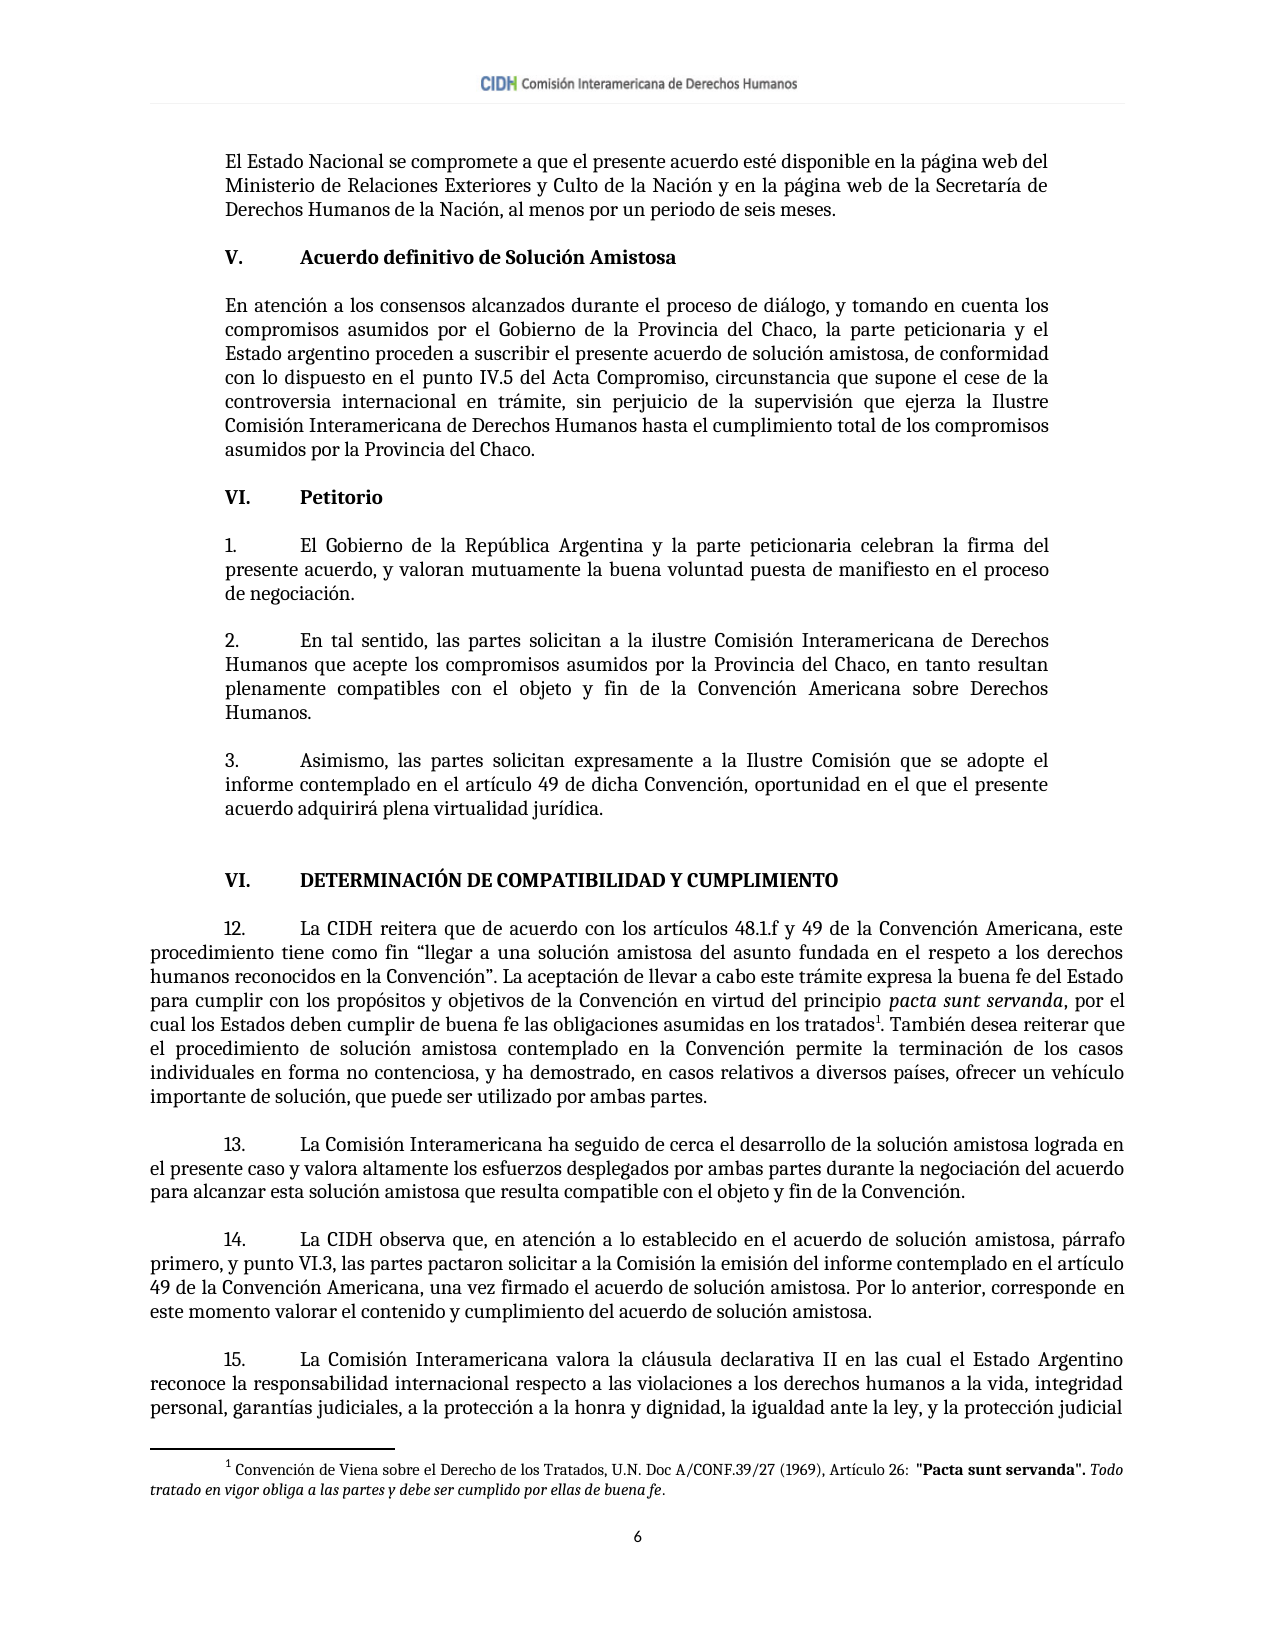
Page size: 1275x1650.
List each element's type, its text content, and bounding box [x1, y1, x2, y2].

list Asimismo, las partes solicitan expresamente a la Ilustre Comisión que se adopte el informe contemplado en el artículo 49 de dicha Convención, oportunidad en el que el presente acuerdo adquirirá plena virtualidad jurídica. [225, 749, 1050, 821]
text VI. Petitorio [225, 485, 1050, 509]
list El Gobierno de la República Argentina y la parte peticionaria celebran la firma del presente acuerdo, y valoran mutuamente la buena voluntad puesta de manifiesto en el proceso de negociación. [225, 533, 1050, 605]
list La CIDH observa que, en atención a lo establecido en el acuerdo de solución amistosa, párrafo primero, y punto VI.3, las partes pactaron solicitar a la Comisión la emisión del informe contemplado en el artículo 49 de la Convención Americana, una vez firmado el acuerdo de solución amistosa. Por lo anterior, corresponde en este momento valorar el contenido y cumplimiento del acuerdo de solución amistosa. [150, 1228, 1125, 1324]
list DETERMINACIÓN DE COMPATIBILIDAD Y CUMPLIMIENTO [225, 869, 1125, 893]
list En tal sentido, las partes solicitan a la ilustre Comisión Interamericana de Derechos Humanos que acepte los compromisos asumidos por la Provincia del Chaco, en tanto resultan plenamente compatibles con el objeto y fin de la Convención Americana sobre Derechos Humanos. [225, 629, 1050, 725]
list La CIDH reitera que de acuerdo con los artículos 48.1.f y 49 de la Convención Americana, este procedimiento tiene como fin “llegar a una solución amistosa del asunto fundada en el respeto a los derechos humanos reconocidos en la Convención”. La aceptación de llevar a cabo este trámite expresa la buena fe del Estado para cumplir con los propósitos y objetivos de la Convención en virtud del principio pacta sunt servanda, por el cual los Estados deben cumplir de buena fe las obligaciones asumidas en los tratados. También desea reiterar que el procedimiento de solución amistosa contemplado en la Convención permite la terminación de los casos individuales en forma no contenciosa, y ha demostrado, en casos relativos a diversos países, ofrecer un vehículo importante de solución, que puede ser utilizado por ambas partes. [150, 917, 1125, 1108]
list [150, 1348, 1125, 1420]
picture [475, 75, 800, 93]
text El Estado Nacional se compromete a que el presente acuerdo esté disponible en la página web del Ministerio de Relaciones Exteriores y Culto de la Nación y en la página web de la Secretaría de Derechos Humanos de la Nación, al menos por un periodo de seis meses. [225, 150, 1050, 222]
list La Comisión Interamericana ha seguido de cerca el desarrollo de la solución amistosa lograda en el presente caso y valora altamente los esfuerzos desplegados por ambas partes durante la negociación del acuerdo para alcanzar esta solución amistosa que resulta compatible con el objeto y fin de la Convención. [150, 1132, 1125, 1204]
list Acuerdo definitivo de Solución Amistosa [225, 246, 1050, 270]
text En atención a los consensos alcanzados durante el proceso de diálogo, y tomando en cuenta los compromisos asumidos por el Gobierno de la Provincia del Chaco, la parte peticionaria y el Estado argentino proceden a suscribir el presente acuerdo de solución amistosa, de conformidad con lo dispuesto en el punto IV.5 del Acta Compromiso, circunstancia que supone el cese de la controversia internacional en trámite, sin perjuicio de la supervisión que ejerza la Ilustre Comisión Interamericana de Derechos Humanos hasta el cumplimiento total de los compromisos asumidos por la Provincia del Chaco. [225, 294, 1050, 461]
